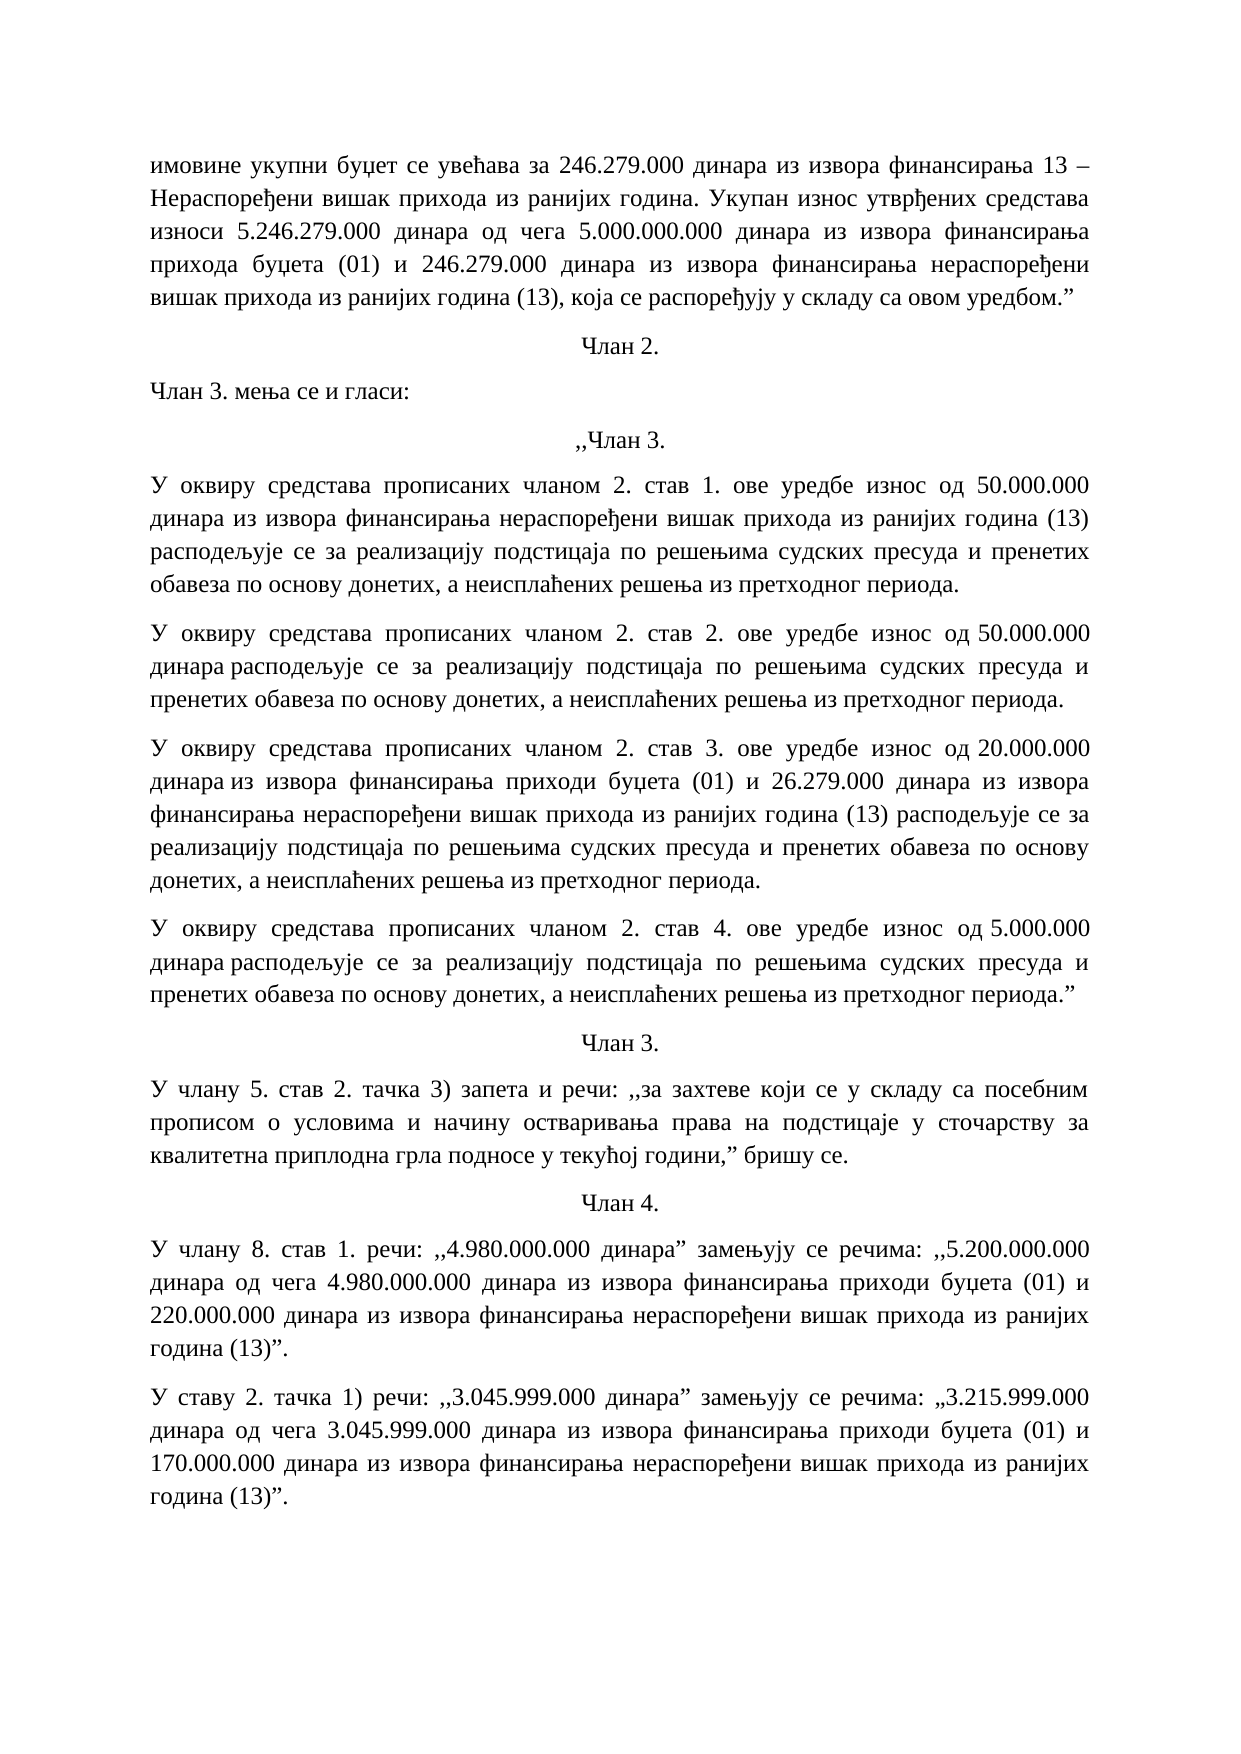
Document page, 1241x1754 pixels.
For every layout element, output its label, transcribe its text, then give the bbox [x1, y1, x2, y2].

text У члану 8. став 1. речи: ,,4.980.000.000 динараˮ замењују се речима: ,,5.200.000.000 динара од чега 4.980.000.000 динара из извора финансирања приходи буџета (01) и 220.000.000 динара из извора финансирања нераспоређени вишак прихода из ранијих година (13)ˮ. [150, 1234, 1090, 1362]
text Члан 3. мења се и гласи: [150, 376, 1090, 405]
text У ставу 2. тачка 1) речи: ,,3.045.999.000 динараˮ замењују се речима: „3.215.999.000 динара од чега 3.045.999.000 динара из извора финансирања приходи буџета (01) и 170.000.000 динара из извора финансирања нераспоређени вишак прихода из ранијих година (13)ˮ. [150, 1382, 1090, 1509]
text Члан 4. [150, 1188, 1090, 1217]
text У оквиру средстава прописаних чланом 2. став 3. ове уредбе износ од 20.000.000 динара из извора финансирања приходи буџета (01) и 26.279.000 динара из извора финансирања нераспоређени вишак прихода из ранијих година (13) расподељује се за реализацију подстицаја по решењима судских пресуда и пренетих обавеза по основу донетих, а неисплаћених решења из претходног периода. [150, 733, 1090, 894]
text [150, 150, 1090, 311]
text Члан 2. [150, 331, 1090, 359]
text У оквиру средстава прописаних чланом 2. став 4. ове уредбе износ од 5.000.000 динара расподељује се за реализацију подстицаја по решењима судских пресуда и пренетих обавеза по основу донетих, а неисплаћених решења из претходног периода.ˮ [150, 913, 1090, 1008]
text У члану 5. став 2. тачка 3) запета и речи: ,,за захтеве који се у складу са посебним прописом о условима и начину остваривања права на подстицаје у сточарству за квалитетна приплодна грла подносе у текућој години,ˮ бришу се. [150, 1074, 1090, 1168]
text У оквиру средстава прописаних чланом 2. став 1. ове уредбе износ од 50.000.000 динара из извора финансирања нераспоређени вишак прихода из ранијих година (13) расподељује се за реализацију подстицаја по решењима судских пресуда и пренетих обавеза по основу донетих, а неисплаћених решења из претходног периода. [150, 470, 1090, 598]
text Члан 3. [150, 1028, 1090, 1057]
text У оквиру средстава прописаних чланом 2. став 2. ове уредбе износ од 50.000.000 динара расподељује се за реализацију подстицаја по решењима судских пресуда и пренетих обавеза по основу донетих, а неисплаћених решења из претходног периода. [150, 618, 1090, 713]
text ,,Члан 3. [150, 425, 1090, 454]
